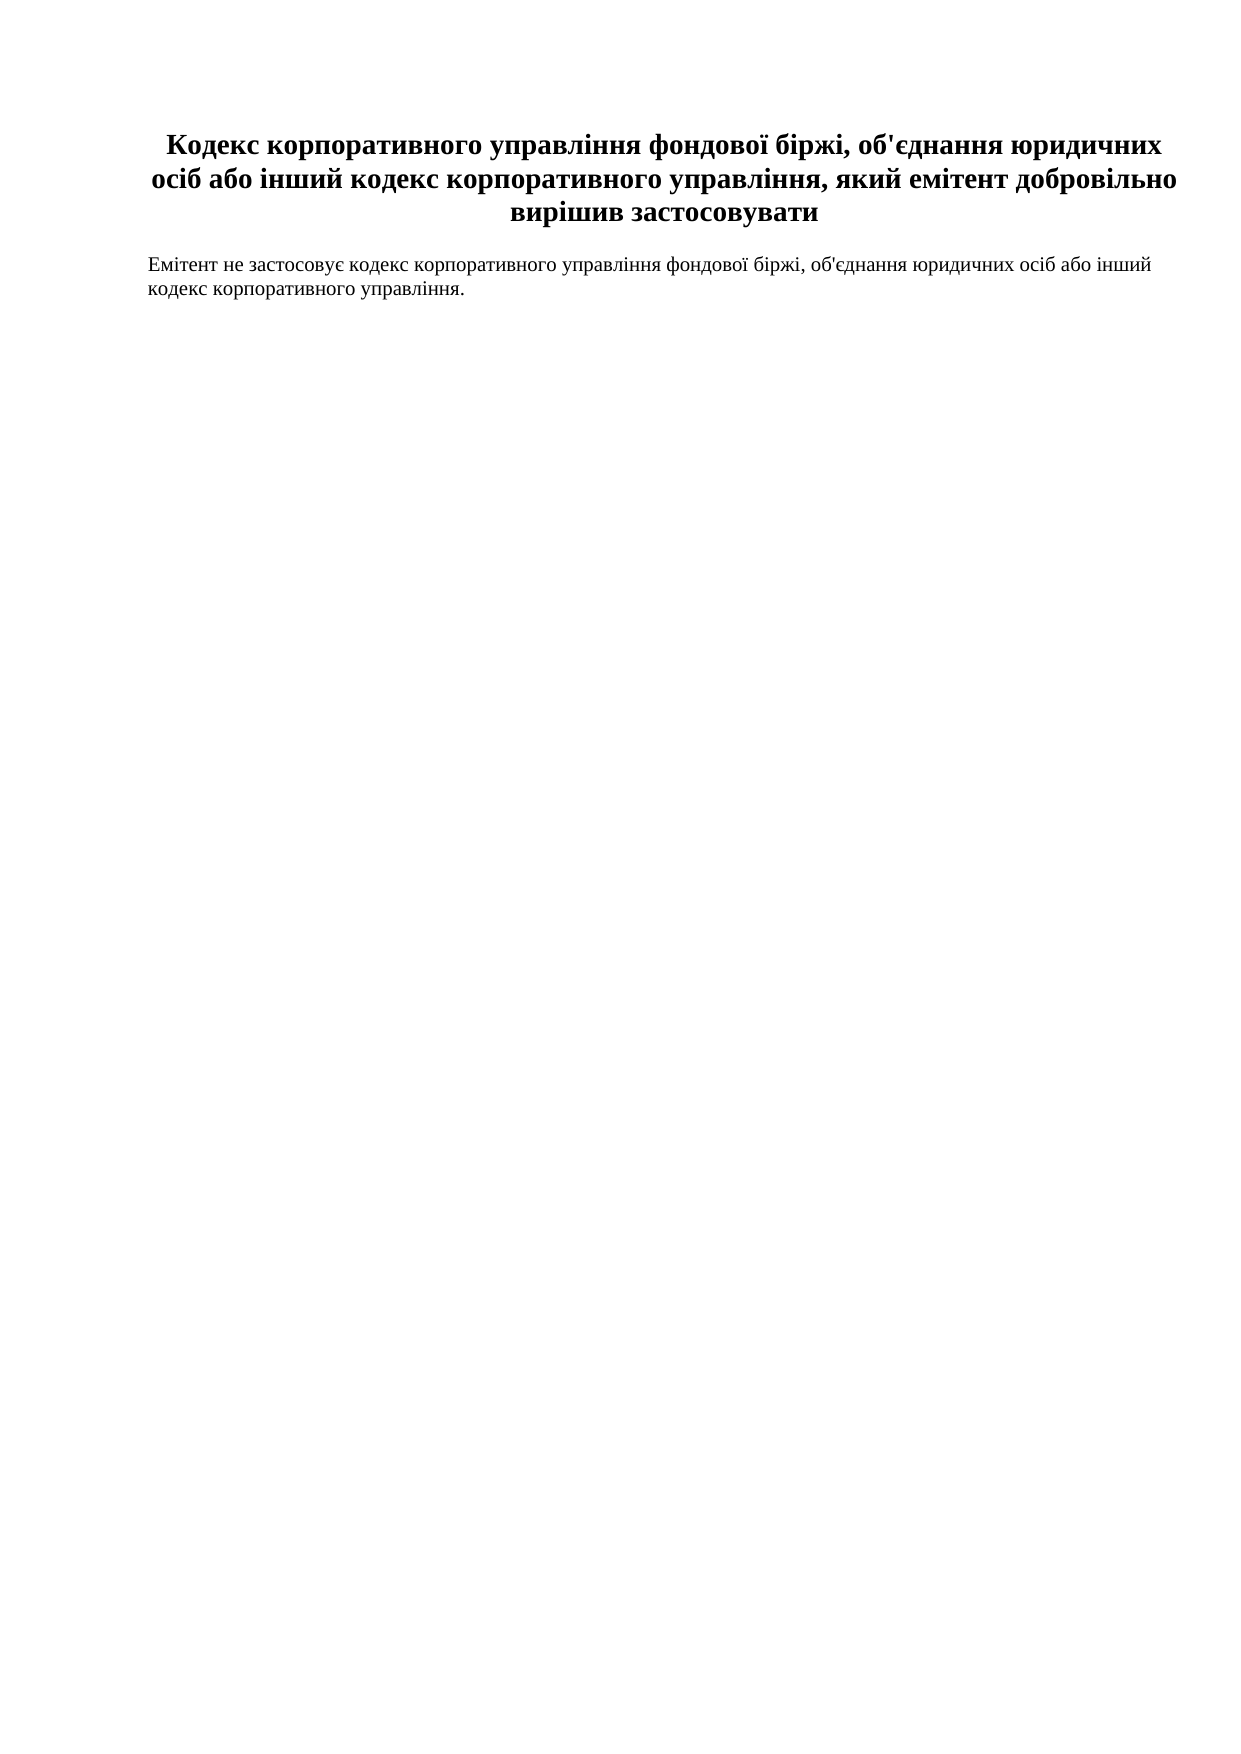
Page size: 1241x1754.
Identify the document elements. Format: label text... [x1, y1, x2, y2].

text Кодекс корпоративного управління фондової біржі, об'єднання юридичних осіб або інший кодекс корпоративного управління, який емітент добровільно вирішив застосовувати [148, 127, 1181, 228]
text Емітент не застосовує кодекс корпоративного управління фондової біржі, об'єднання юридичних осіб або інший кодекс корпоративного управління. [148, 252, 1181, 300]
